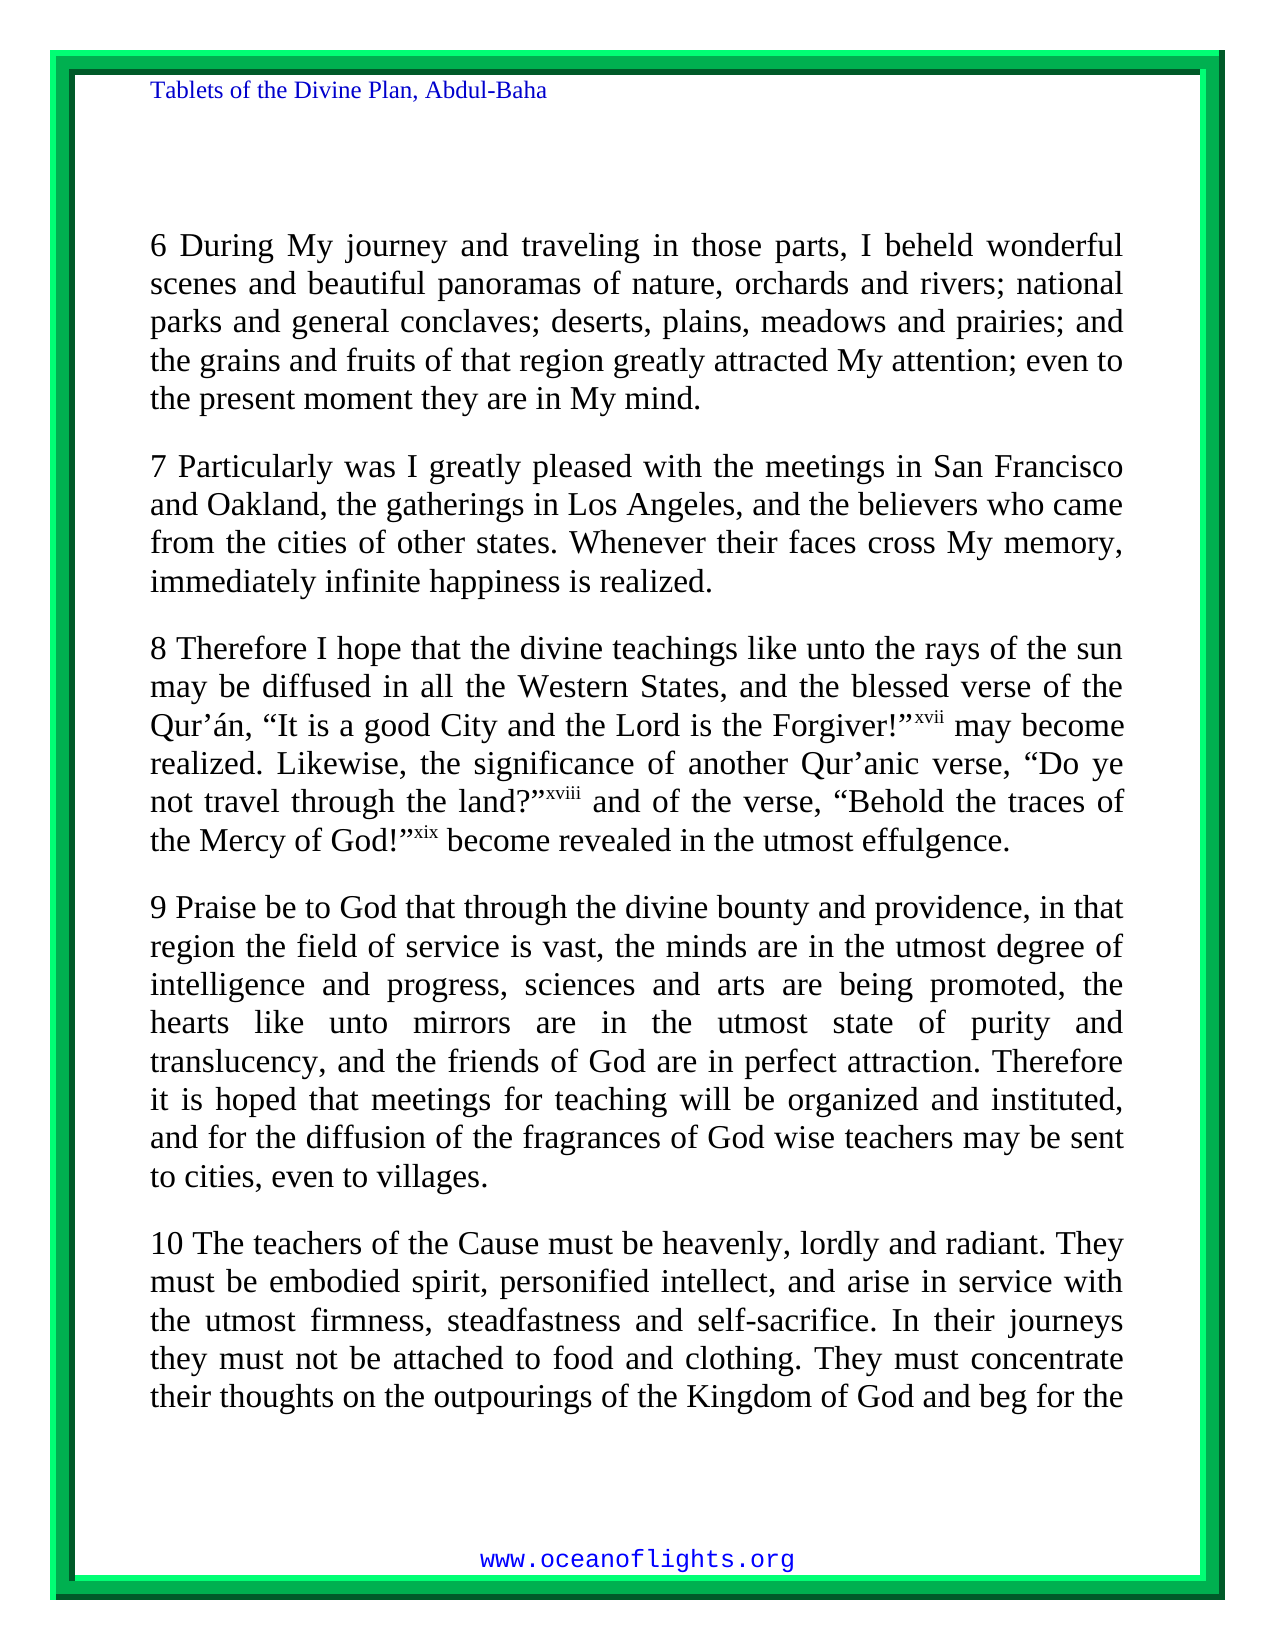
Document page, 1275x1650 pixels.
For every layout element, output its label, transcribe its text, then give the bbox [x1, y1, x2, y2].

text 7 Particularly was I greatly pleased with the meetings in San Francisco and Oakland, the gatherings in Los Angeles, and the believers who came from the cities of other states. Whenever their faces cross My memory, immediately infinite happiness is realized. [150, 446, 1125, 599]
text 8 Therefore I hope that the divine teachings like unto the rays of the sun may be diffused in all the Western States, and the blessed verse of the Qur’án, “It is a good City and the Lord is the Forgiver!” may become realized. Likewise, the significance of another Qur’anic verse, “Do ye not travel through the land?” and of the verse, “Behold the traces of the Mercy of God!” become revealed in the utmost effulgence. [150, 628, 1125, 858]
text 9 Praise be to God that through the divine bounty and providence, in that region the field of service is vast, the minds are in the utmost degree of intelligence and progress, sciences and arts are being promoted, the hearts like unto mirrors are in the utmost state of purity and translucency, and the friends of God are in perfect attraction. Therefore it is hoped that meetings for teaching will be organized and instituted, and for the diffusion of the fragrances of God wise teachers may be sent to cities, even to villages. [150, 887, 1125, 1194]
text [150, 1223, 1125, 1415]
text 6 During My journey and traveling in those parts, I beheld wonderful scenes and beautiful panoramas of nature, orchards and rivers; national parks and general conclaves; deserts, plains, meadows and prairies; and the grains and fruits of that region greatly attracted My attention; even to the present moment they are in My mind. [150, 225, 1125, 417]
